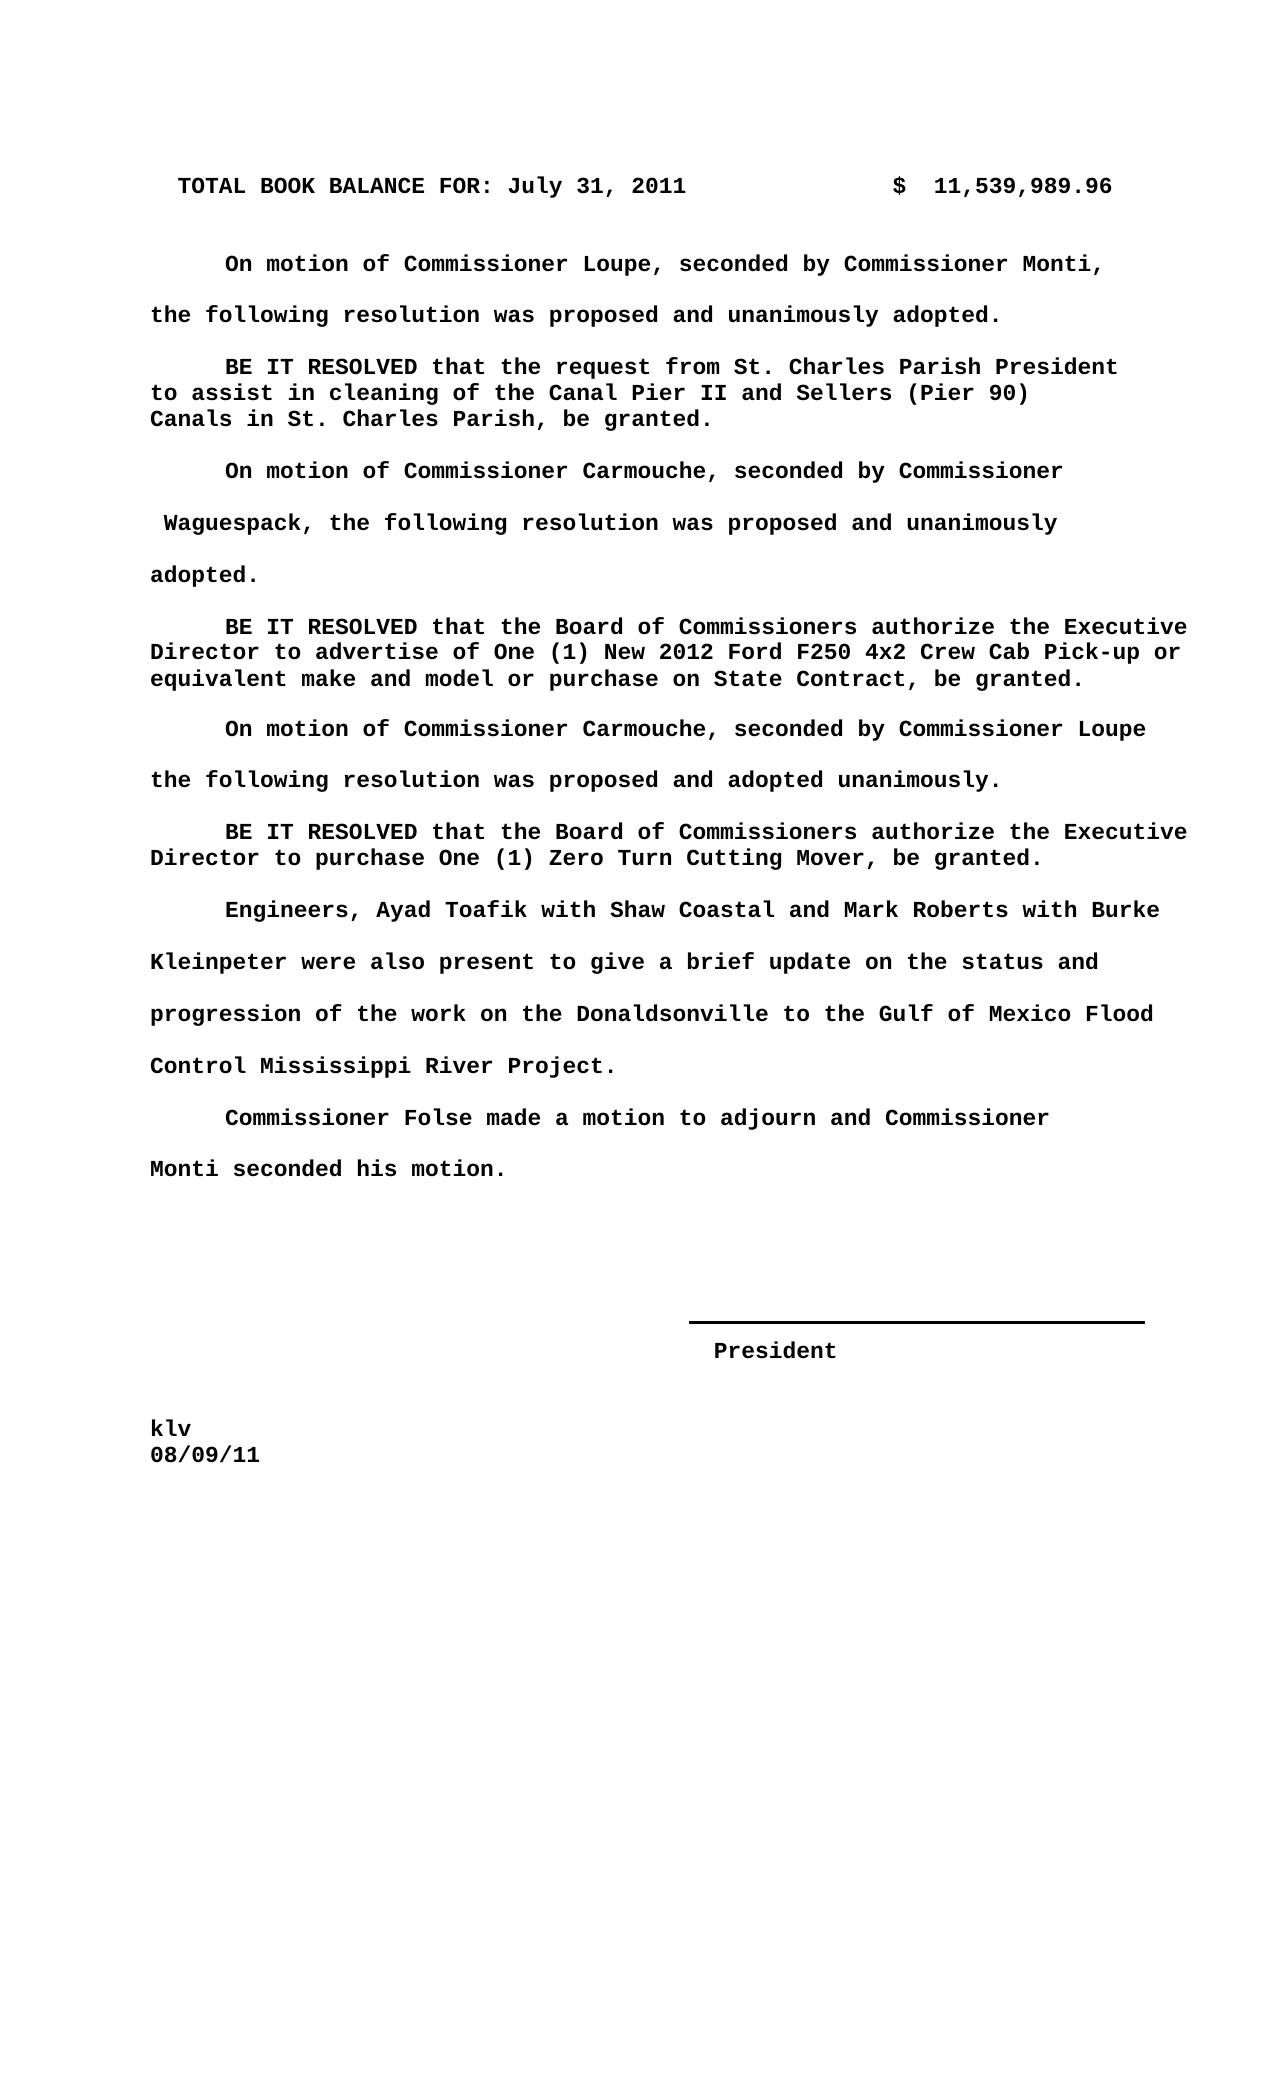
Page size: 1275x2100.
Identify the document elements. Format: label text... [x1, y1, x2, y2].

text adopted. [150, 563, 1125, 589]
text progression of the work on the Donaldsonville to the Gulf of Mexico Flood [150, 1002, 1200, 1028]
text the following resolution was proposed and unanimously adopted. [150, 304, 1125, 330]
text BE IT RESOLVED that the Board of Commissioners authorize the Executive Director to purchase One (1) Zero Turn Cutting Mover, be granted. [150, 821, 1200, 872]
text klv [150, 1417, 1125, 1443]
text Control Mississippi River Project. [150, 1054, 1200, 1080]
text TOTAL BOOK BALANCE FOR: July 31, 2011 $ 11,539,989.96 [150, 174, 1200, 200]
text the following resolution was proposed and adopted unanimously. [150, 769, 1200, 795]
text Commissioner Folse made a motion to adjourn and Commissioner [150, 1106, 1200, 1132]
text 08/09/11 [150, 1443, 1125, 1469]
text President [150, 1339, 1125, 1365]
text Kleinpeter were also present to give a brief update on the status and [150, 950, 1200, 976]
text On motion of Commissioner Carmouche, seconded by Commissioner Loupe [150, 717, 1200, 743]
text On motion of Commissioner Loupe, seconded by Commissioner Monti, [150, 252, 1200, 278]
text BE IT RESOLVED that the Board of Commissioners authorize the Executive Director to advertise of One (1) New 2012 Ford F250 4x2 Crew Cab Pick-up or equivalent make and model or purchase on State Contract, be granted. [150, 615, 1200, 693]
text Monti seconded his motion. [150, 1158, 1125, 1184]
text BE IT RESOLVED that the request from St. Charles Parish President to assist in cleaning of the Canal Pier II and Sellers (Pier 90) Canals in St. Charles Parish, be granted. [150, 356, 1125, 433]
text Engineers, Ayad Toafik with Shaw Coastal and Mark Roberts with Burke [150, 898, 1200, 924]
text On motion of Commissioner Carmouche, seconded by Commissioner [150, 459, 1125, 485]
text Waguespack, the following resolution was proposed and unanimously [150, 511, 1125, 537]
